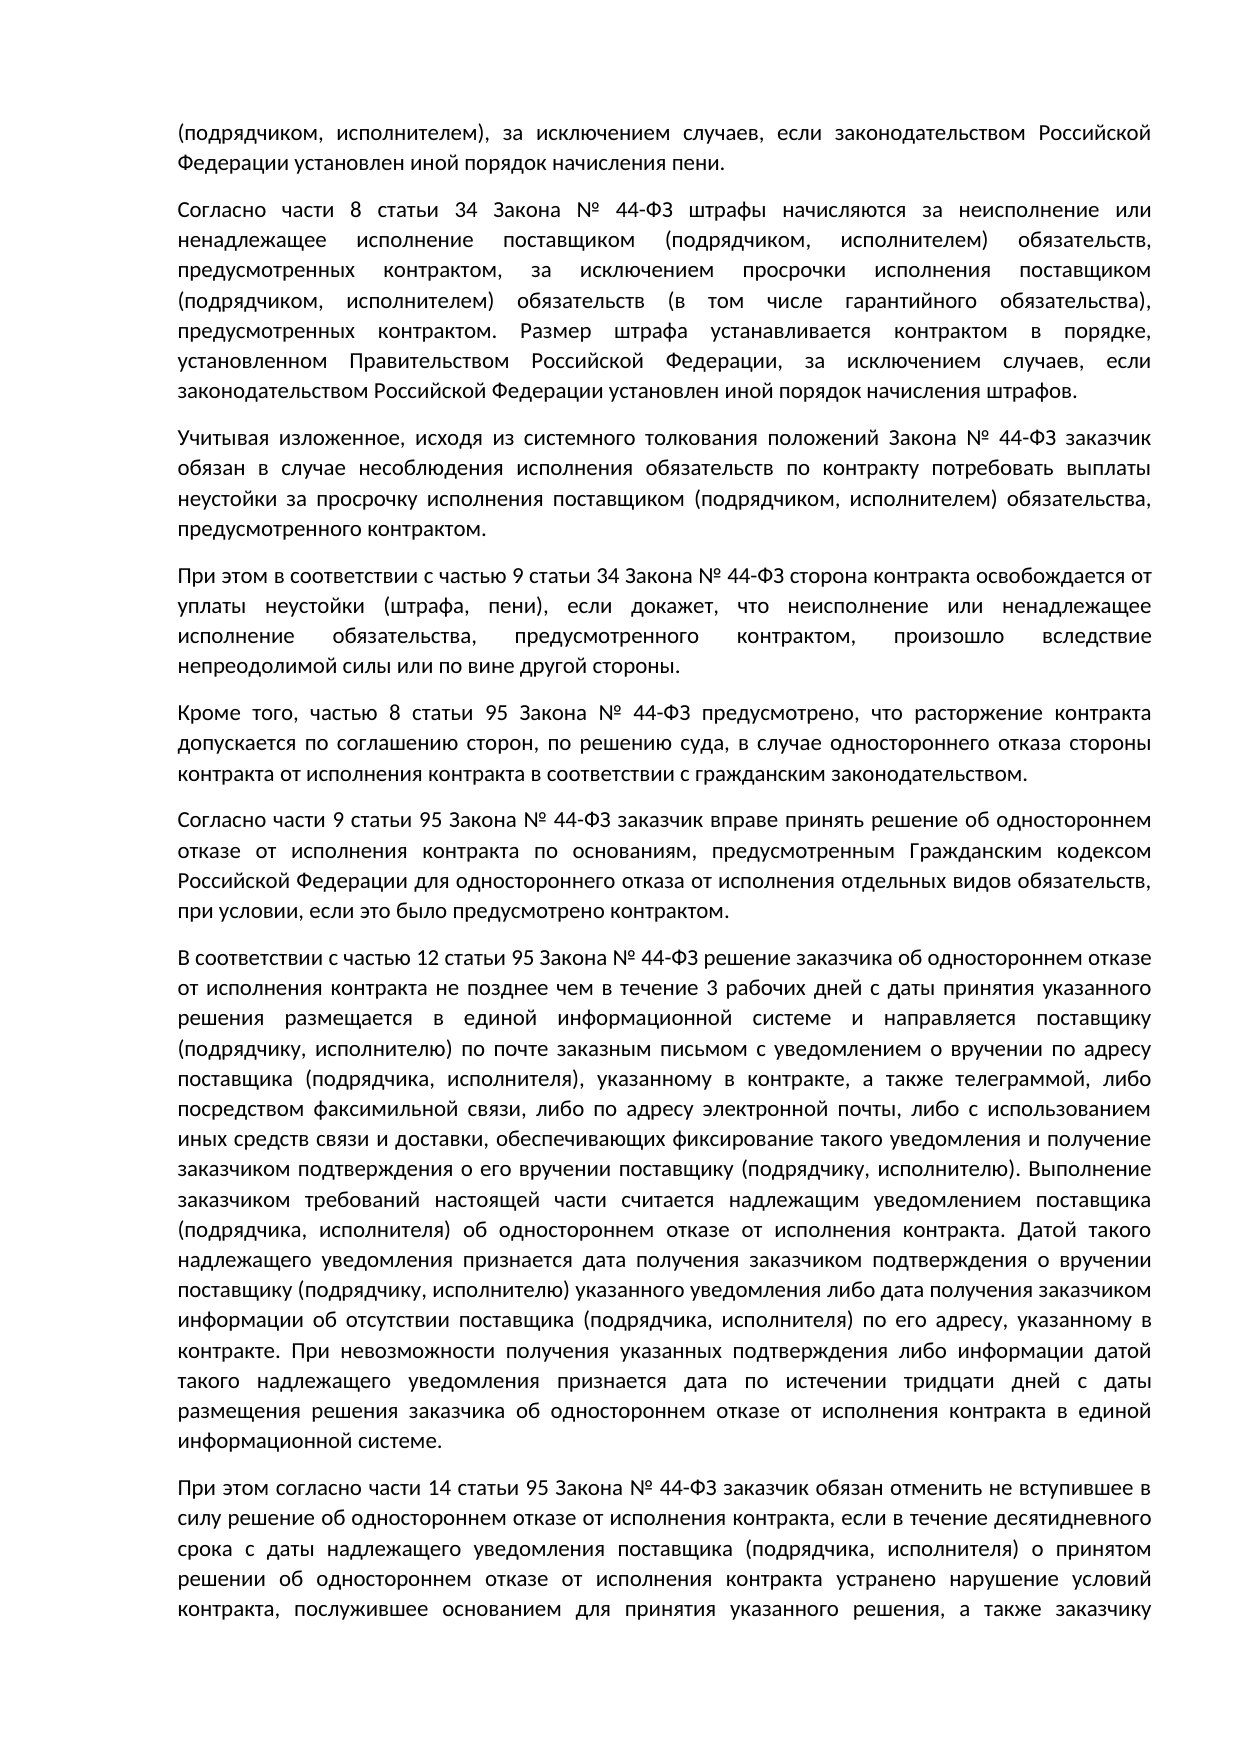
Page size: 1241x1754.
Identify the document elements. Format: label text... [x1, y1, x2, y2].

text Согласно части 8 статьи 34 Закона № 44-ФЗ штрафы начисляются за неисполнение или ненадлежащее исполнение поставщиком (подрядчиком, исполнителем) обязательств, предусмотренных контрактом, за исключением просрочки исполнения поставщиком (подрядчиком, исполнителем) обязательств (в том числе гарантийного обязательства), предусмотренных контрактом. Размер штрафа устанавливается контрактом в порядке, установленном Правительством Российской Федерации, за исключением случаев, если законодательством Российской Федерации установлен иной порядок начисления штрафов. [177, 195, 1152, 404]
text Учитывая изложенное, исходя из системного толкования положений Закона № 44-ФЗ заказчик обязан в случае несоблюдения исполнения обязательств по контракту потребовать выплаты неустойки за просрочку исполнения поставщиком (подрядчиком, исполнителем) обязательства, предусмотренного контрактом. [177, 423, 1152, 542]
text В соответствии с частью 12 статьи 95 Закона № 44-ФЗ решение заказчика об одностороннем отказе от исполнения контракта не позднее чем в течение 3 рабочих дней с даты принятия указанного решения размещается в единой информационной системе и направляется поставщику (подрядчику, исполнителю) по почте заказным письмом с уведомлением о вручении по адресу поставщика (подрядчика, исполнителя), указанному в контракте, а также телеграммой, либо посредством факсимильной связи, либо по адресу электронной почты, либо с использованием иных средств связи и доставки, обеспечивающих фиксирование такого уведомления и получение заказчиком подтверждения о его вручении поставщику (подрядчику, исполнителю). Выполнение заказчиком требований настоящей части считается надлежащим уведомлением поставщика (подрядчика, исполнителя) об одностороннем отказе от исполнения контракта. Датой такого надлежащего уведомления признается дата получения заказчиком подтверждения о вручении поставщику (подрядчику, исполнителю) указанного уведомления либо дата получения заказчиком информации об отсутствии поставщика (подрядчика, исполнителя) по его адресу, указанному в контракте. При невозможности получения указанных подтверждения либо информации датой такого надлежащего уведомления признается дата по истечении тридцати дней с даты размещения решения заказчика об одностороннем отказе от исполнения контракта в единой информационной системе. [177, 943, 1152, 1454]
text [177, 1473, 1152, 1622]
text При этом в соответствии с частью 9 статьи 34 Закона № 44-ФЗ сторона контракта освобождается от уплаты неустойки (штрафа, пени), если докажет, что неисполнение или ненадлежащее исполнение обязательства, предусмотренного контрактом, произошло вследствие непреодолимой силы или по вине другой стороны. [177, 561, 1152, 679]
text Кроме того, частью 8 статьи 95 Закона № 44-ФЗ предусмотрено, что расторжение контракта допускается по соглашению сторон, по решению суда, в случае одностороннего отказа стороны контракта от исполнения контракта в соответствии с гражданским законодательством. [177, 698, 1152, 787]
text Согласно части 9 статьи 95 Закона № 44-ФЗ заказчик вправе принять решение об одностороннем отказе от исполнения контракта по основаниям, предусмотренным Гражданским кодексом Российской Федерации для одностороннего отказа от исполнения отдельных видов обязательств, при условии, если это было предусмотрено контрактом. [177, 806, 1152, 924]
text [177, 118, 1152, 176]
